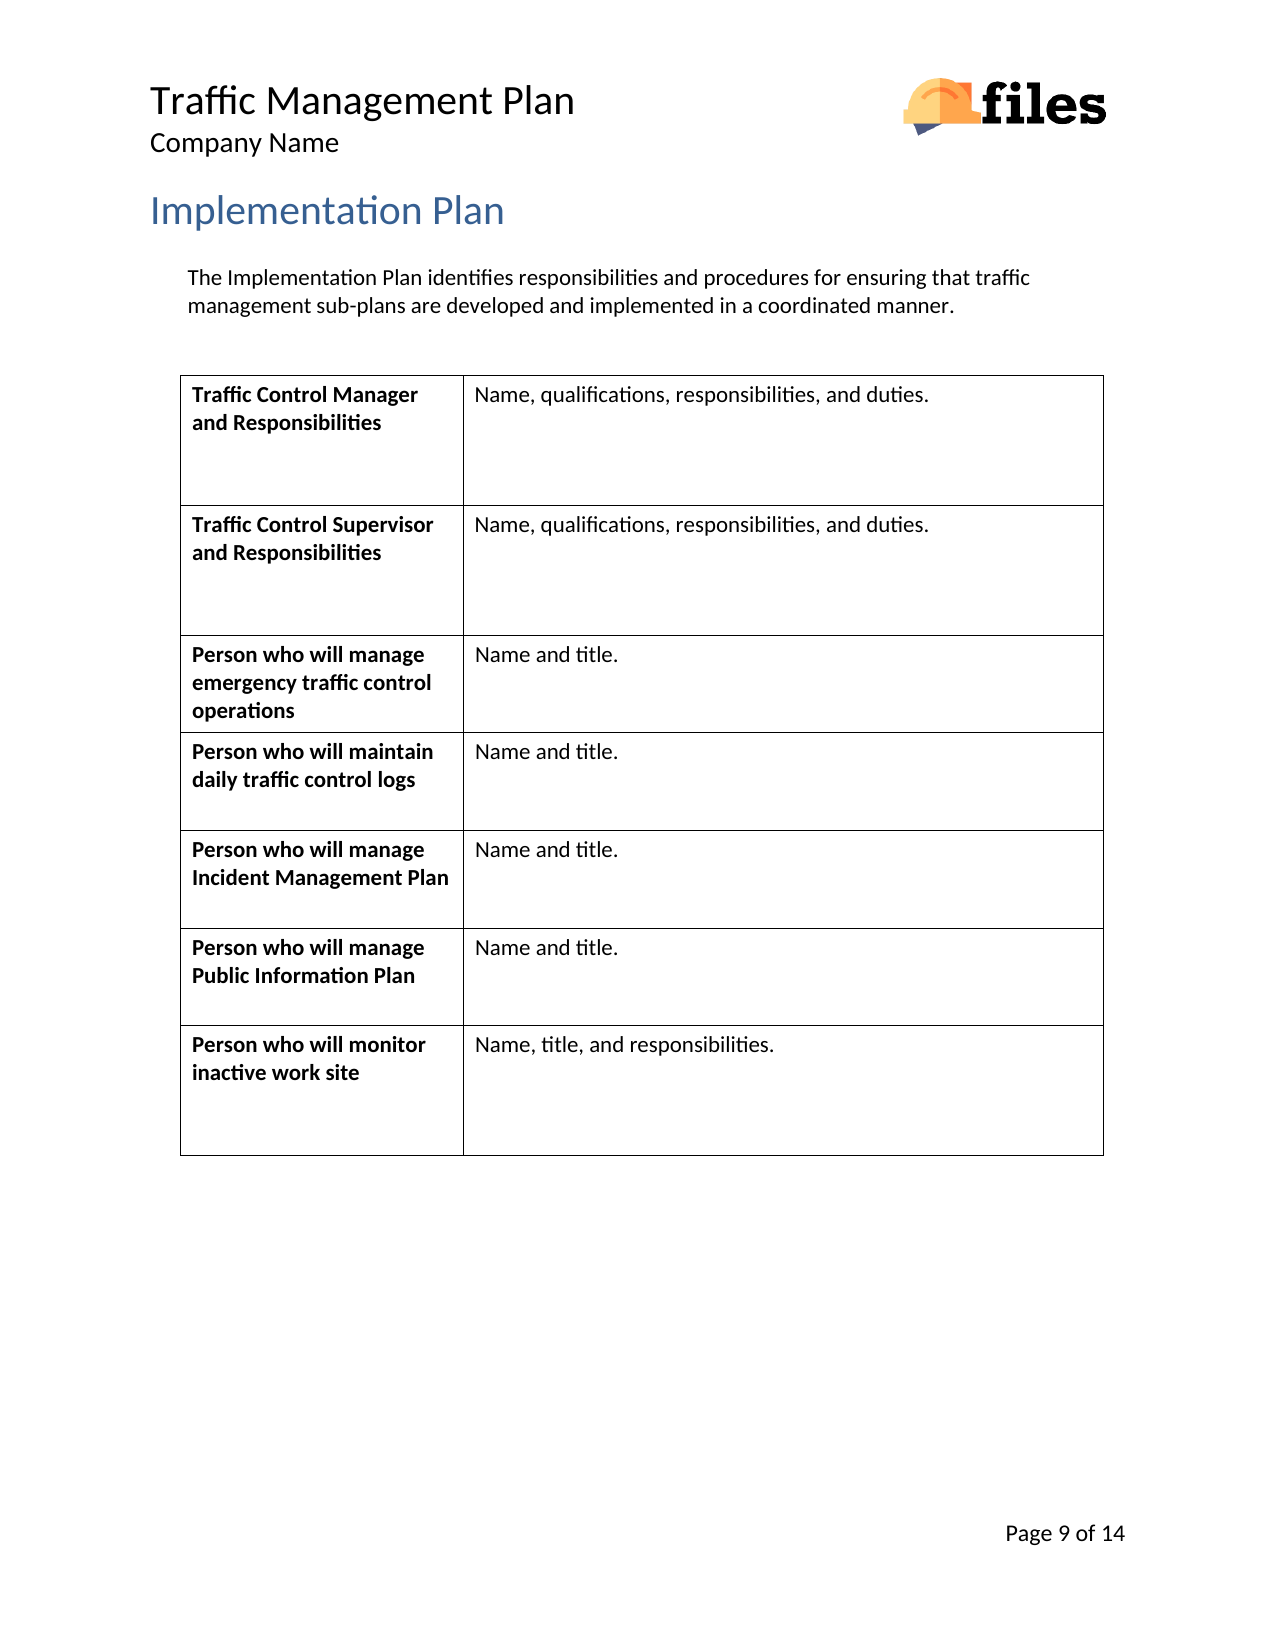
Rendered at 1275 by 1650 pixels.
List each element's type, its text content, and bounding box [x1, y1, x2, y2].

table_header Name, qualifications, responsibilities, and duties. [464, 376, 1103, 505]
table_cell Name and title. [464, 929, 1103, 1025]
picture [900, 52, 1124, 152]
text Implementation Plan [150, 184, 1125, 235]
table_cell Name and title. [464, 831, 1103, 927]
table_cell Name, qualifications, responsibilities, and duties. [464, 506, 1103, 635]
table_cell Name and title. [464, 733, 1103, 830]
text The Implementation Plan identifies responsibilities and procedures for ensuring that traffic management sub-plans are developed and implemented in a coordinated manner. [187, 263, 1125, 319]
table_cell Person who will monitor inactive work site [181, 1026, 463, 1155]
table_cell Person who will manage Public Information Plan [181, 929, 463, 1025]
table_cell Name, title, and responsibilities. [464, 1026, 1103, 1155]
table_cell Person who will manage Incident Management Plan [181, 831, 463, 927]
table_cell Traffic Control Supervisor and Responsibilities [181, 506, 463, 635]
table_cell Person who will manage emergency traffic control operations [181, 636, 463, 732]
table_cell Person who will maintain daily traffic control logs [181, 733, 463, 830]
table_header Traffic Control Manager and Responsibilities [181, 376, 463, 505]
table_cell Name and title. [464, 636, 1103, 732]
